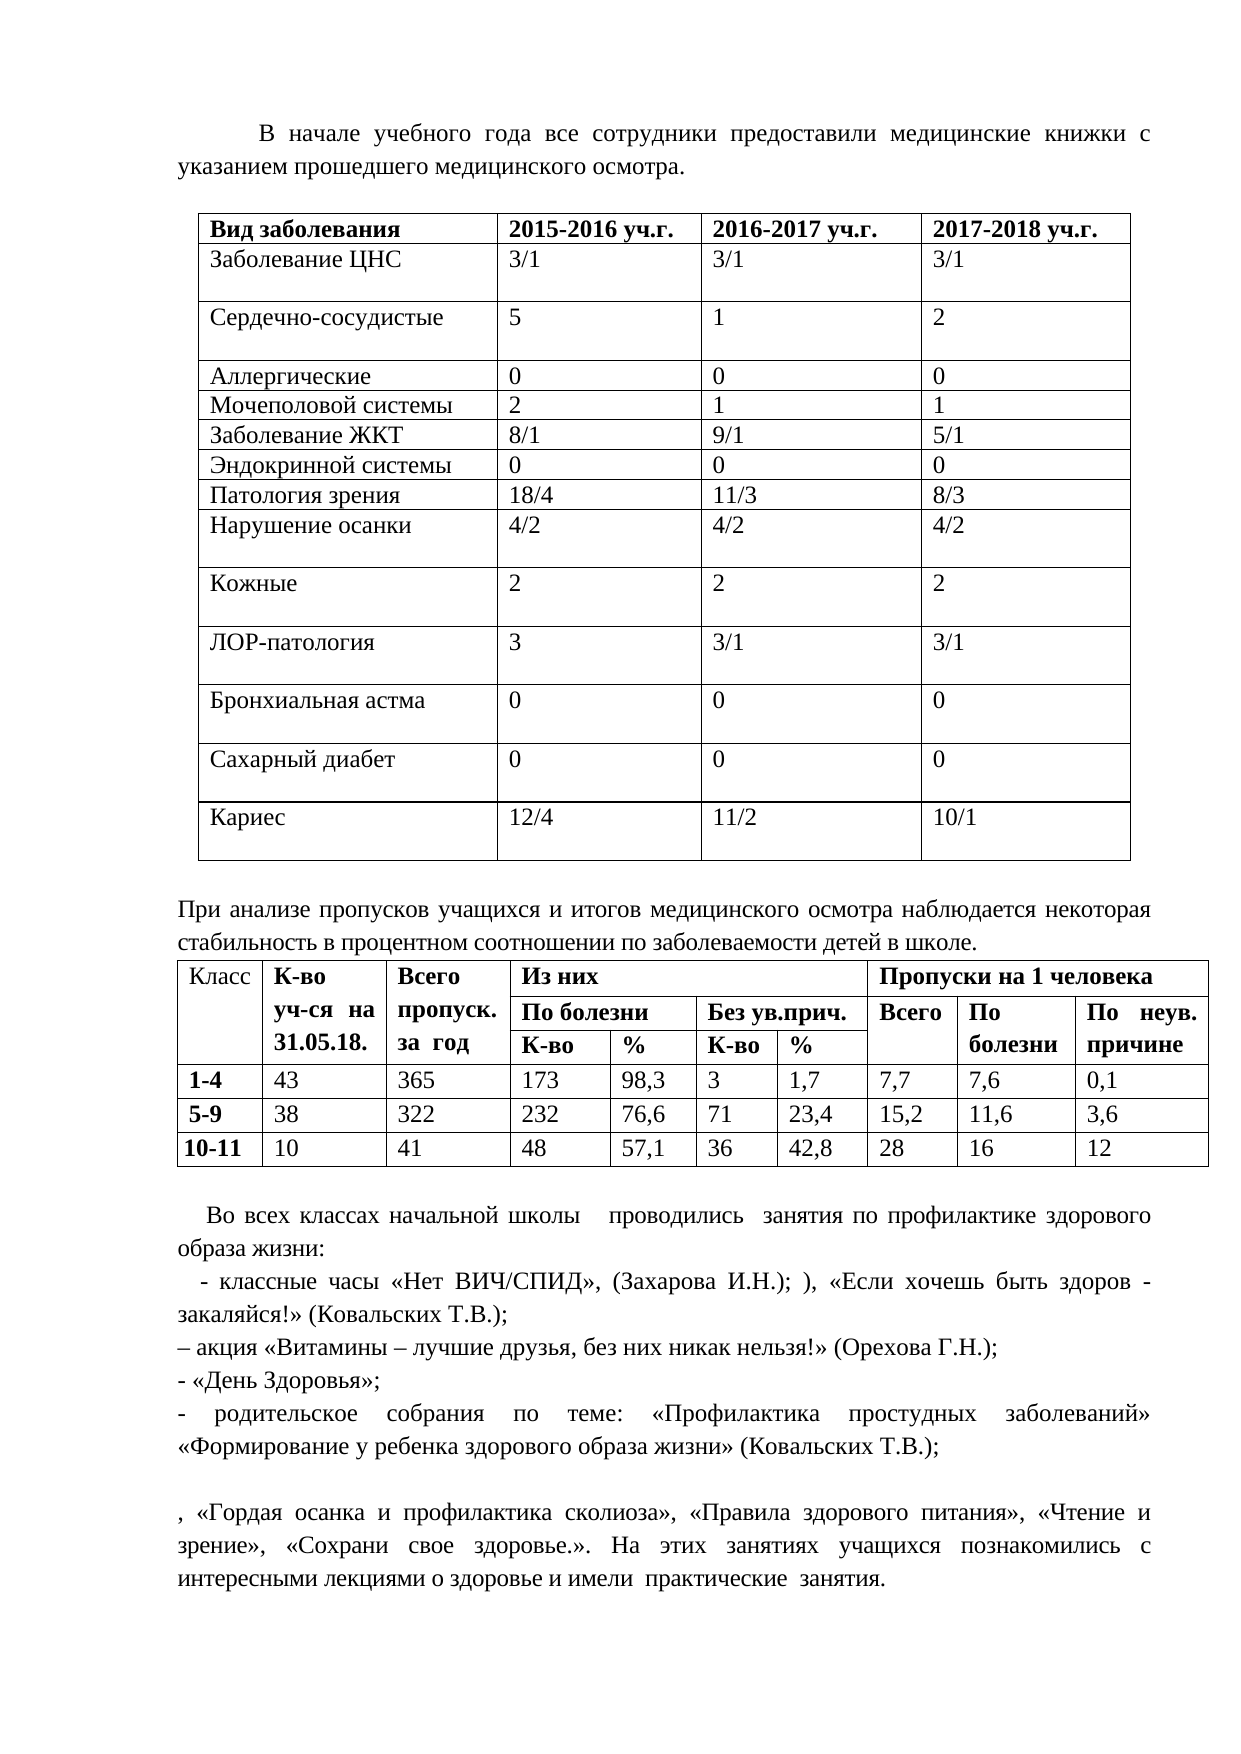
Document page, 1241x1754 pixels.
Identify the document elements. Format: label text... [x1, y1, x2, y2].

table_cell 42,8 [778, 1133, 867, 1166]
table_cell 12/4 [498, 803, 701, 860]
table_cell 173 [511, 1065, 610, 1098]
table_cell 4/2 [922, 510, 1130, 567]
table_cell 41 [387, 1133, 510, 1166]
table_cell 0 [498, 361, 701, 389]
table_header Из них [511, 961, 867, 996]
table_cell 5-9 [178, 1099, 262, 1132]
table_cell По болезни [511, 997, 696, 1029]
text В начале учебного года все сотрудники предоставили медицинские книжки с указанием прошедшего медицинского осмотра. [177, 118, 1152, 180]
table_cell 1-4 [178, 1065, 262, 1098]
table_header Класс [178, 961, 262, 1064]
table_header Всего пропуск. за год [387, 961, 510, 1064]
table_cell % [611, 1031, 696, 1064]
table_cell 10-11 [178, 1133, 262, 1166]
table_cell 36 [697, 1133, 777, 1166]
table_cell Всего [868, 997, 957, 1064]
table_header 2015-2016 уч.г. [498, 214, 701, 243]
table_cell Без ув.прич. [697, 997, 867, 1029]
table_cell 15,2 [868, 1099, 957, 1132]
text – акция «Витамины – лучшие друзья, без них никак нельзя!» (Орехова Г.Н.); [177, 1332, 1152, 1361]
table_cell 0 [498, 685, 701, 743]
table_cell 0 [702, 450, 921, 479]
table_cell 0 [498, 450, 701, 479]
table_cell Сердечно-сосудистые [199, 302, 497, 360]
table_cell Нарушение осанки [199, 510, 497, 567]
table_cell 4/2 [498, 510, 701, 567]
text , «Гордая осанка и профилактика сколиоза», «Правила здорового питания», «Чтение и зрение», «Сохрани свое здоровье.». На этих занятиях учащихся познакомились с интересными лекциями о здоровье и имели практические занятия. [177, 1497, 1152, 1592]
table_cell 0 [702, 744, 921, 801]
table_cell 3/1 [498, 244, 701, 301]
table_cell 4/2 [702, 510, 921, 567]
table_cell 3 [697, 1065, 777, 1098]
table_header К-во уч-ся на 31.05.18. [263, 961, 386, 1064]
table_cell 2 [498, 568, 701, 626]
table_cell 8/3 [922, 480, 1130, 509]
table_cell 322 [387, 1099, 510, 1132]
table_cell 5 [498, 302, 701, 360]
text При анализе пропусков учащихся и итогов медицинского осмотра наблюдается некоторая стабильность в процентном соотношении по заболеваемости детей в школе. [177, 894, 1152, 956]
table_cell 3,6 [1076, 1099, 1208, 1132]
table_cell 76,6 [611, 1099, 696, 1132]
table_cell К-во [511, 1031, 610, 1064]
table_cell 8/1 [498, 420, 701, 449]
table_cell Мочеполовой системы [199, 391, 497, 419]
table_cell 9/1 [702, 420, 921, 449]
table_cell 57,1 [611, 1133, 696, 1166]
table_cell 10/1 [922, 803, 1130, 860]
table_cell 1 [922, 391, 1130, 419]
table_cell 7,6 [958, 1065, 1075, 1098]
table_cell 71 [697, 1099, 777, 1132]
table_header Вид заболевания [199, 214, 497, 243]
table_cell 38 [263, 1099, 386, 1132]
table_cell 3/1 [922, 244, 1130, 301]
table_cell ЛОР-патология [199, 627, 497, 684]
table_cell % [778, 1031, 867, 1064]
table_header 2016-2017 уч.г. [702, 214, 921, 243]
table_cell Кожные [199, 568, 497, 626]
table_cell 0 [498, 744, 701, 801]
table_cell 0 [922, 685, 1130, 743]
table_cell 2 [922, 302, 1130, 360]
table_cell 11/2 [702, 803, 921, 860]
table_cell Аллергические [199, 361, 497, 389]
table_cell 3/1 [702, 244, 921, 301]
table_cell Патология зрения [199, 480, 497, 509]
table_cell 232 [511, 1099, 610, 1132]
table_cell Заболевание ЖКТ [199, 420, 497, 449]
table_cell 43 [263, 1065, 386, 1098]
table_cell 3/1 [922, 627, 1130, 684]
table_cell Эндокринной системы [199, 450, 497, 479]
table_cell 5/1 [922, 420, 1130, 449]
table_cell По болезни [958, 997, 1075, 1064]
table_cell 0 [702, 685, 921, 743]
table_cell 0 [922, 744, 1130, 801]
table_cell 3/1 [702, 627, 921, 684]
table_cell Кариес [199, 803, 497, 860]
table_cell 28 [868, 1133, 957, 1166]
table_cell 1 [702, 391, 921, 419]
table_cell 3 [498, 627, 701, 684]
text Во всех классах начальной школы проводились занятия по профилактике здорового образа жизни: [177, 1200, 1152, 1262]
table_cell 12 [1076, 1133, 1208, 1166]
table_cell Заболевание ЦНС [199, 244, 497, 301]
table_cell 11,6 [958, 1099, 1075, 1132]
text - родительское собрания по теме: «Профилактика простудных заболеваний» «Формирование у ребенка здорового образа жизни» (Ковальских Т.В.); [177, 1398, 1152, 1460]
table_header Пропуски на 1 человека [868, 961, 1208, 996]
table_cell 0 [702, 361, 921, 389]
text - классные часы «Нет ВИЧ/СПИД», (Захарова И.Н.); ), «Если хочешь быть здоров - закаляйся!» (Ковальских Т.В.); [177, 1266, 1152, 1328]
table_cell 18/4 [498, 480, 701, 509]
table_cell 2 [702, 568, 921, 626]
table_cell 0,1 [1076, 1065, 1208, 1098]
table_cell Сахарный диабет [199, 744, 497, 801]
table_cell 7,7 [868, 1065, 957, 1098]
table_cell 1 [702, 302, 921, 360]
table_cell 98,3 [611, 1065, 696, 1098]
table_cell 48 [511, 1133, 610, 1166]
table_header 2017-2018 уч.г. [922, 214, 1130, 243]
table_cell К-во [697, 1031, 777, 1064]
table_cell 2 [498, 391, 701, 419]
table_cell Бронхиальная астма [199, 685, 497, 743]
table_cell 16 [958, 1133, 1075, 1166]
table_cell 1,7 [778, 1065, 867, 1098]
table_cell 365 [387, 1065, 510, 1098]
table_cell По неув. причине [1076, 997, 1208, 1064]
text - «День Здоровья»; [177, 1365, 1152, 1394]
table_cell 11/3 [702, 480, 921, 509]
table_cell 2 [922, 568, 1130, 626]
table_cell 0 [922, 450, 1130, 479]
table_cell 0 [922, 361, 1130, 389]
table_cell 23,4 [778, 1099, 867, 1132]
table_cell 10 [263, 1133, 386, 1166]
